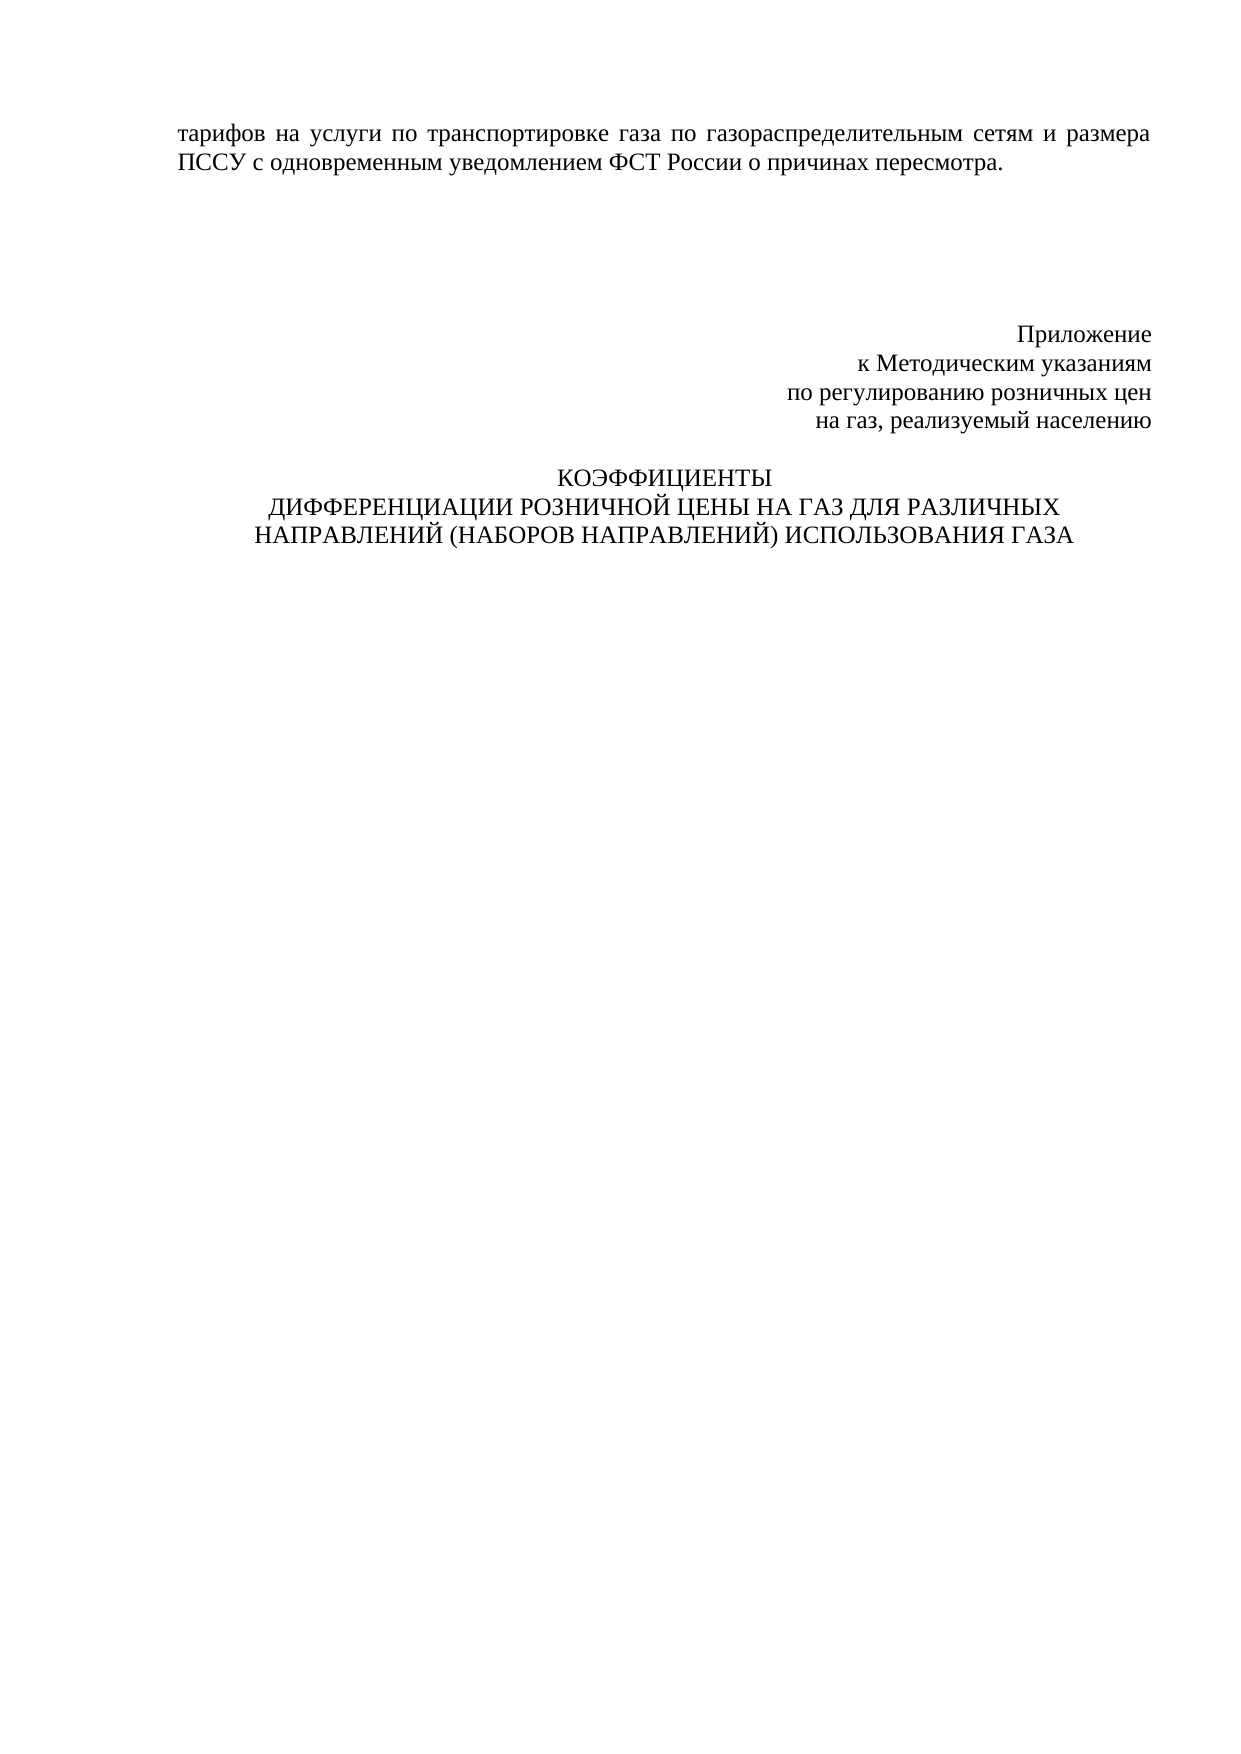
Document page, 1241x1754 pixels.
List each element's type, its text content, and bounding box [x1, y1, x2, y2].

text НАПРАВЛЕНИЙ (НАБОРОВ НАПРАВЛЕНИЙ) ИСПОЛЬЗОВАНИЯ ГАЗА [177, 521, 1152, 549]
text по регулированию розничных цен [177, 377, 1152, 406]
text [177, 118, 1152, 176]
text к Методическим указаниям [177, 348, 1152, 377]
text Приложение [177, 319, 1152, 348]
text КОЭФФИЦИЕНТЫ [177, 463, 1152, 492]
text на газ, реализуемый населению [177, 406, 1152, 434]
text ДИФФЕРЕНЦИАЦИИ РОЗНИЧНОЙ ЦЕНЫ НА ГАЗ ДЛЯ РАЗЛИЧНЫХ [177, 492, 1152, 521]
